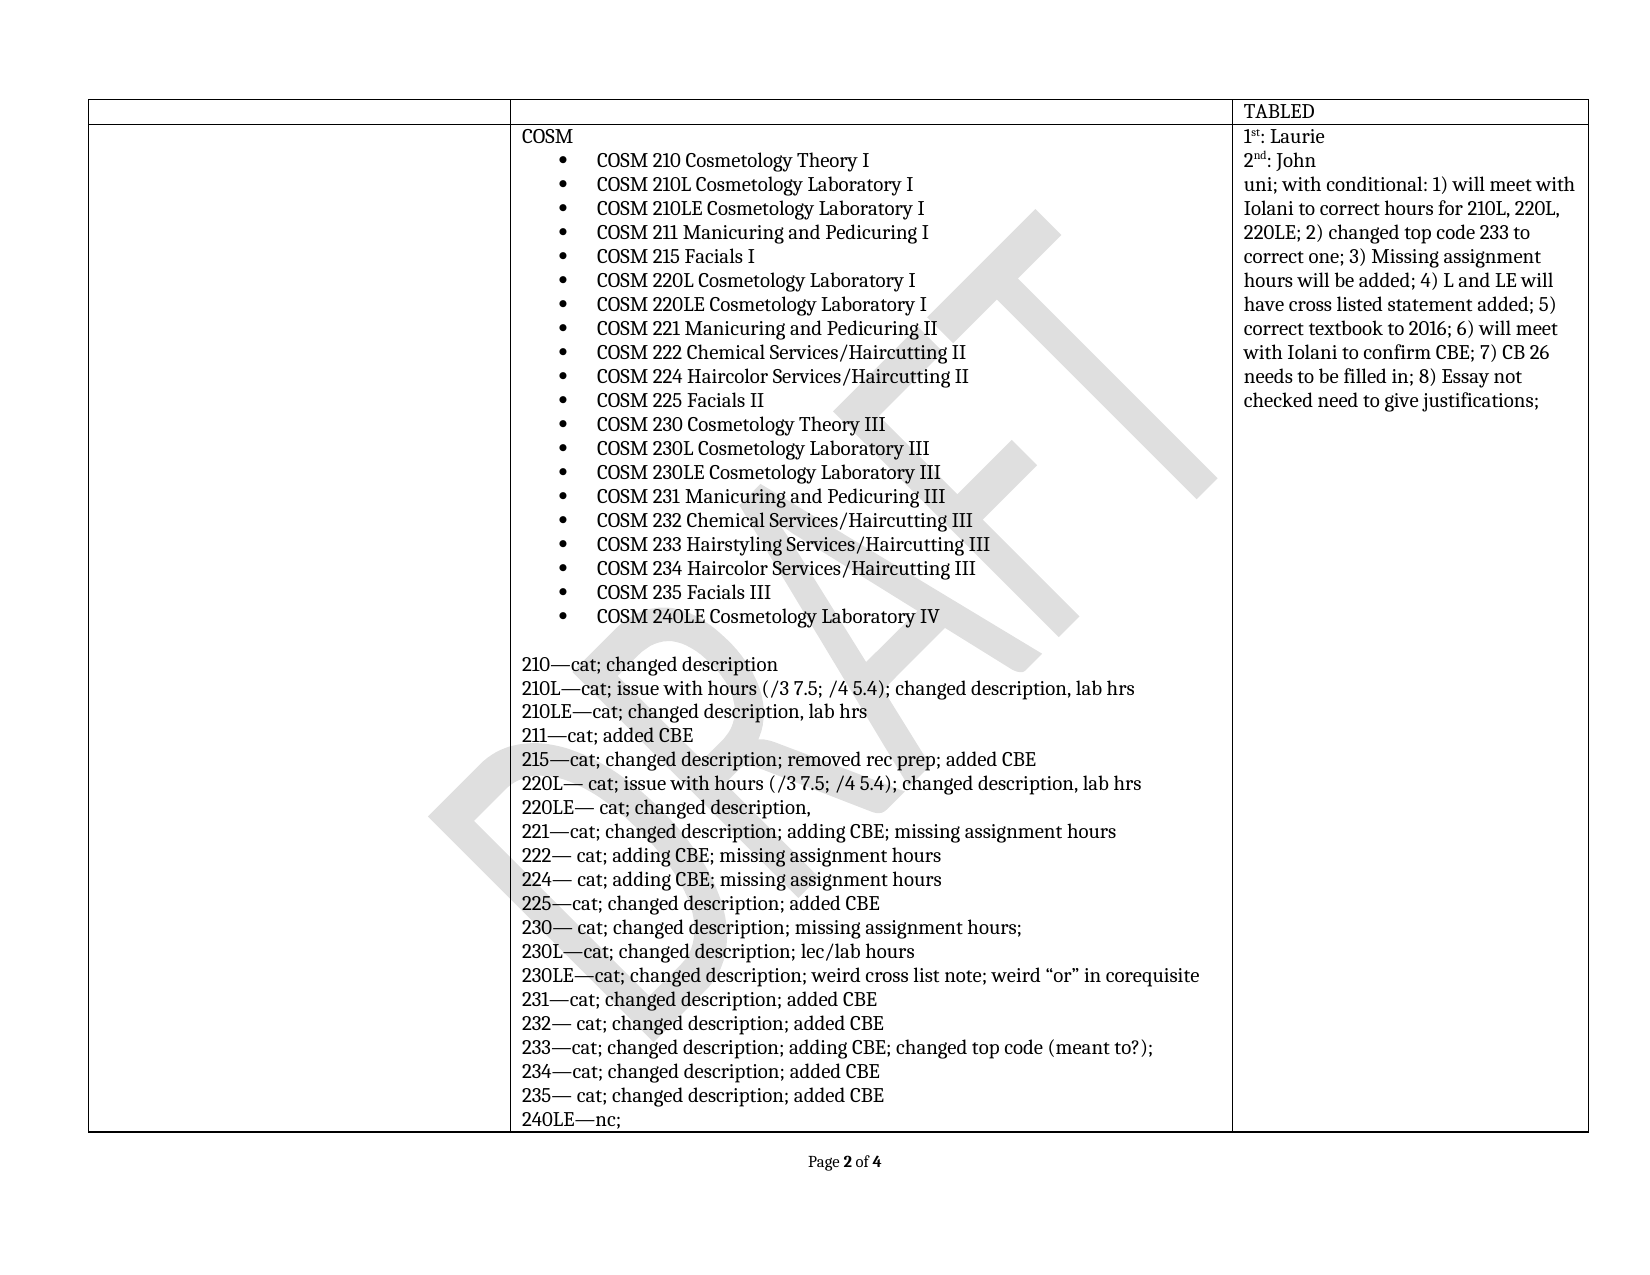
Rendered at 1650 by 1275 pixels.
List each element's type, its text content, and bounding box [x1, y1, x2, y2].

table_cell 1st: Laurie 2nd: John uni; with conditional: 1) will meet with Iolani to correct hours for 210L, 220L, 220LE; 2) changed top code 233 to correct one; 3) Missing assignment hours will be added; 4) L and LE will have cross listed statement added; 5) correct textbook to 2016; 6) will meet with Iolani to confirm CBE; 7) CB 26 needs to be filled in; 8) Essay not checked need to give justifications; [1233, 125, 1588, 1131]
table_cell [89, 100, 510, 124]
table_cell COSM COSM 210 Cosmetology Theory I COSM 210L Cosmetology Laboratory I COSM 210LE Cosmetology Laboratory I COSM 211 Manicuring and Pedicuring I COSM 215 Facials I COSM 220L Cosmetology Laboratory I COSM 220LE Cosmetology Laboratory I COSM 221 Manicuring and Pedicuring II COSM 222 Chemical Services/Haircutting II COSM 224 Haircolor Services/Haircutting II COSM 225 Facials II COSM 230 Cosmetology Theory III COSM 230L Cosmetology Laboratory III COSM 230LE Cosmetology Laboratory III COSM 231 Manicuring and Pedicuring III COSM 232 Chemical Services/Haircutting III COSM 233 Hairstyling Services/Haircutting III COSM 234 Haircolor Services/Haircutting III COSM 235 Facials III COSM 240LE Cosmetology Laboratory IV 210—cat; changed description 210L—cat; issue with hours (/3 7.5; /4 5.4); changed description, lab hrs 210LE—cat; changed description, lab hrs 211—cat; added CBE 215—cat; changed description; removed rec prep; added CBE 220L— cat; issue with hours (/3 7.5; /4 5.4); changed description, lab hrs 220LE— cat; changed description, 221—cat; changed description; adding CBE; missing assignment hours 222— cat; adding CBE; missing assignment hours 224— cat; adding CBE; missing assignment hours 225—cat; changed description; added CBE 230— cat; changed description; missing assignment hours; 230L—cat; changed description; lec/lab hours 230LE—cat; changed description; weird cross list note; weird “or” in corequisite 231—cat; changed description; added CBE 232— cat; changed description; added CBE 233—cat; changed description; adding CBE; changed top code (meant to?); 234—cat; changed description; added CBE 235— cat; changed description; added CBE 240LE—nc; [511, 125, 1232, 1131]
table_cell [1233, 100, 1588, 124]
table_cell [89, 125, 510, 1131]
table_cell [511, 100, 1232, 124]
